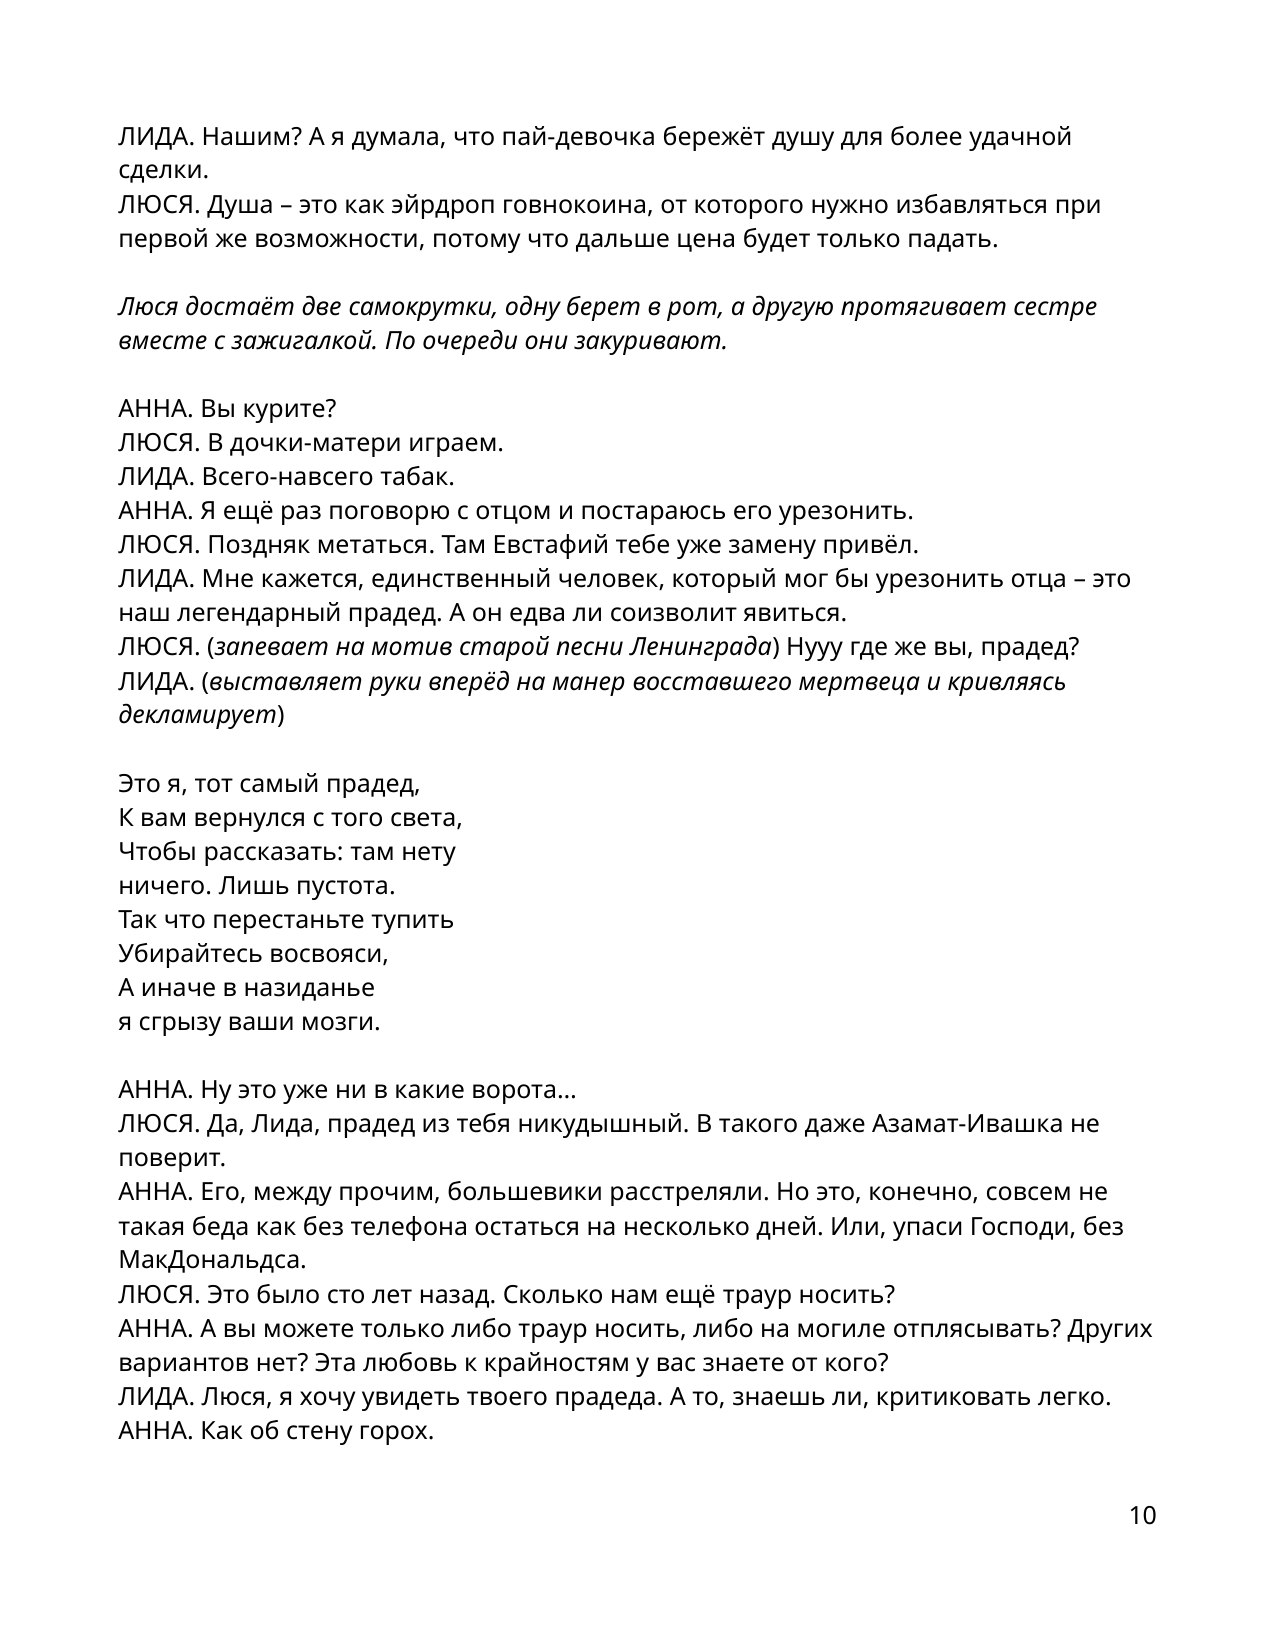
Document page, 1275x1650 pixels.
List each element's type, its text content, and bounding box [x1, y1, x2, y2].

text Так что перестаньте тупить [118, 902, 1157, 936]
text ЛЮСЯ. Душа – это как эйрдроп говнокоина, от которого нужно избавляться при первой же возможности, потому что дальше цена будет только падать. [118, 186, 1157, 254]
text А иначе в назиданье [118, 970, 1157, 1004]
text ЛИДА. Люся, я хочу увидеть твоего прадеда. А то, знаешь ли, критиковать легко. [118, 1378, 1157, 1412]
text Это я, тот самый прадед, [118, 765, 1157, 799]
text ЛЮСЯ. Это было сто лет назад. Сколько нам ещё траур носить? [118, 1276, 1157, 1310]
text ЛИДА. (выставляет руки вперёд на манер восставшего мертвеца и кривляясь декламирует) [118, 663, 1157, 731]
text Убирайтесь восвояси, [118, 936, 1157, 970]
text АННА. Его, между прочим, большевики расстреляли. Но это, конечно, совсем не такая беда как без телефона остаться на несколько дней. Или, упаси Господи, без МакДональдса. [118, 1174, 1157, 1276]
text ЛЮСЯ. (запевает на мотив старой песни Ленинграда) Нууу где же вы, прадед? [118, 629, 1157, 663]
text ЛЮСЯ. Да, Лида, прадед из тебя никудышный. В такого даже Азамат-Ивашка не поверит. [118, 1106, 1157, 1174]
text ЛИДА. Нашим? А я думала, что пай-девочка бережёт душу для более удачной сделки. [118, 118, 1157, 186]
text АННА. Ну это уже ни в какие ворота… [118, 1072, 1157, 1106]
text АННА. Как об стену горох. [118, 1412, 1157, 1447]
text К вам вернулся с того света, [118, 799, 1157, 833]
text ЛЮСЯ. В дочки-матери играем. [118, 425, 1157, 459]
text ЛЮСЯ. Поздняк метаться. Там Евстафий тебе уже замену привёл. [118, 527, 1157, 561]
text ЛИДА. Всего-навсего табак. [118, 459, 1157, 493]
text ЛИДА. Мне кажется, единственный человек, который мог бы урезонить отца – это наш легендарный прадед. А он едва ли соизволит явиться. [118, 561, 1157, 629]
text ничего. Лишь пустота. [118, 867, 1157, 902]
text я сгрызу ваши мозги. [118, 1004, 1157, 1038]
text Чтобы рассказать: там нету [118, 833, 1157, 867]
text АННА. А вы можете только либо траур носить, либо на могиле отплясывать? Других вариантов нет? Эта любовь к крайностям у вас знаете от кого? [118, 1310, 1157, 1378]
text АННА. Вы курите? [118, 391, 1157, 425]
text АННА. Я ещё раз поговорю с отцом и постараюсь его урезонить. [118, 493, 1157, 527]
text Люся достаёт две самокрутки, одну берет в рот, а другую протягивает сестре вместе с зажигалкой. По очереди они закуривают. [118, 288, 1157, 357]
